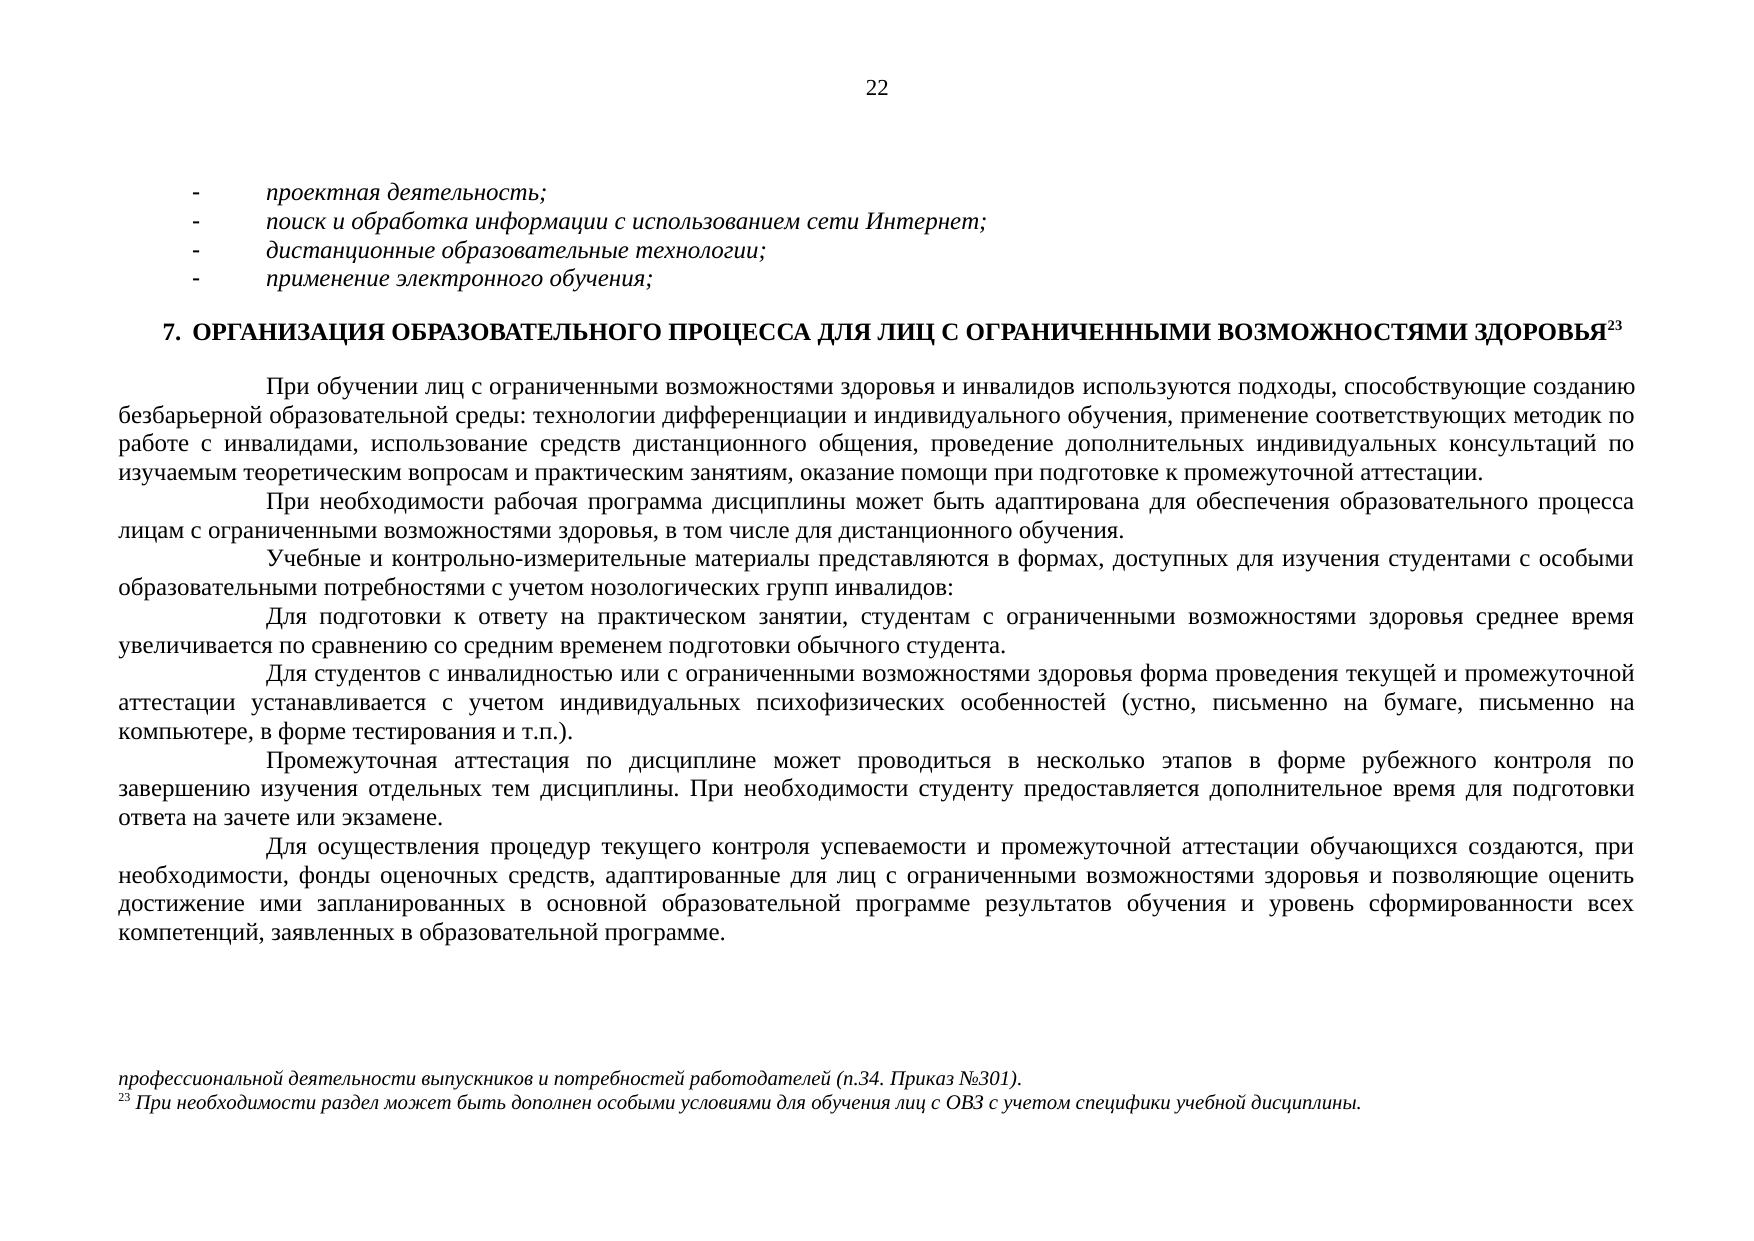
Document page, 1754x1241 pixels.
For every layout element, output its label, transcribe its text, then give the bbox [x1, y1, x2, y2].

list проектная деятельность; [118, 177, 1636, 206]
list дистанционные образовательные технологии; [118, 235, 1636, 263]
list При необходимости рабочая программа дисциплины может быть адаптирована для обеспечения образовательного процесса лицам с ограниченными возможностями здоровья, в том числе для дистанционного обучения. [118, 486, 1636, 543]
list применение электронного обучения; [118, 263, 1636, 292]
list Для осуществления процедур текущего контроля успеваемости и промежуточной аттестации обучающихся создаются, при необходимости, фонды оценочных средств, адаптированные для лиц с ограниченными возможностями здоровья и позволяющие оценить достижение ими запланированных в основной образовательной программе результатов обучения и уровень сформированности всех компетенций, заявленных в образовательной программе. [118, 831, 1636, 946]
subtitle ОРГАНИЗАЦИЯ ОБРАЗОВАТЕЛЬНОГО ПРОЦЕССА ДЛЯ ЛИЦ С ОГРАНИЧЕННЫМИ ВОЗМОЖНОСТЯМИ ЗДОРОВЬЯ [162, 317, 1636, 346]
list Промежуточная аттестация по дисциплине может проводиться в несколько этапов в форме рубежного контроля по завершению изучения отдельных тем дисциплины. При необходимости студенту предоставляется дополнительное время для подготовки ответа на зачете или экзамене. [118, 745, 1636, 831]
list Для студентов с инвалидностью или с ограниченными возможностями здоровья форма проведения текущей и промежуточной аттестации устанавливается с учетом индивидуальных психофизических особенностей (устно, письменно на бумаге, письменно на компьютере, в форме тестирования и т.п.). [118, 658, 1636, 745]
list При обучении лиц с ограниченными возможностями здоровья и инвалидов используются подходы, способствующие созданию безбарьерной образовательной среды: технологии дифференциации и индивидуального обучения, применение соответствующих методик по работе с инвалидами, использование средств дистанционного общения, проведение дополнительных индивидуальных консультаций по изучаемым теоретическим вопросам и практическим занятиям, оказание помощи при подготовке к промежуточной аттестации. [118, 371, 1636, 486]
list Для подготовки к ответу на практическом занятии, студентам с ограниченными возможностями здоровья среднее время увеличивается по сравнению со средним временем подготовки обычного студента. [118, 601, 1636, 658]
list Учебные и контрольно-измерительные материалы представляются в формах, доступных для изучения студентами с особыми образовательными потребностями с учетом нозологических групп инвалидов: [118, 543, 1636, 601]
list поиск и обработка информации с использованием сети Интернет; [118, 206, 1636, 235]
